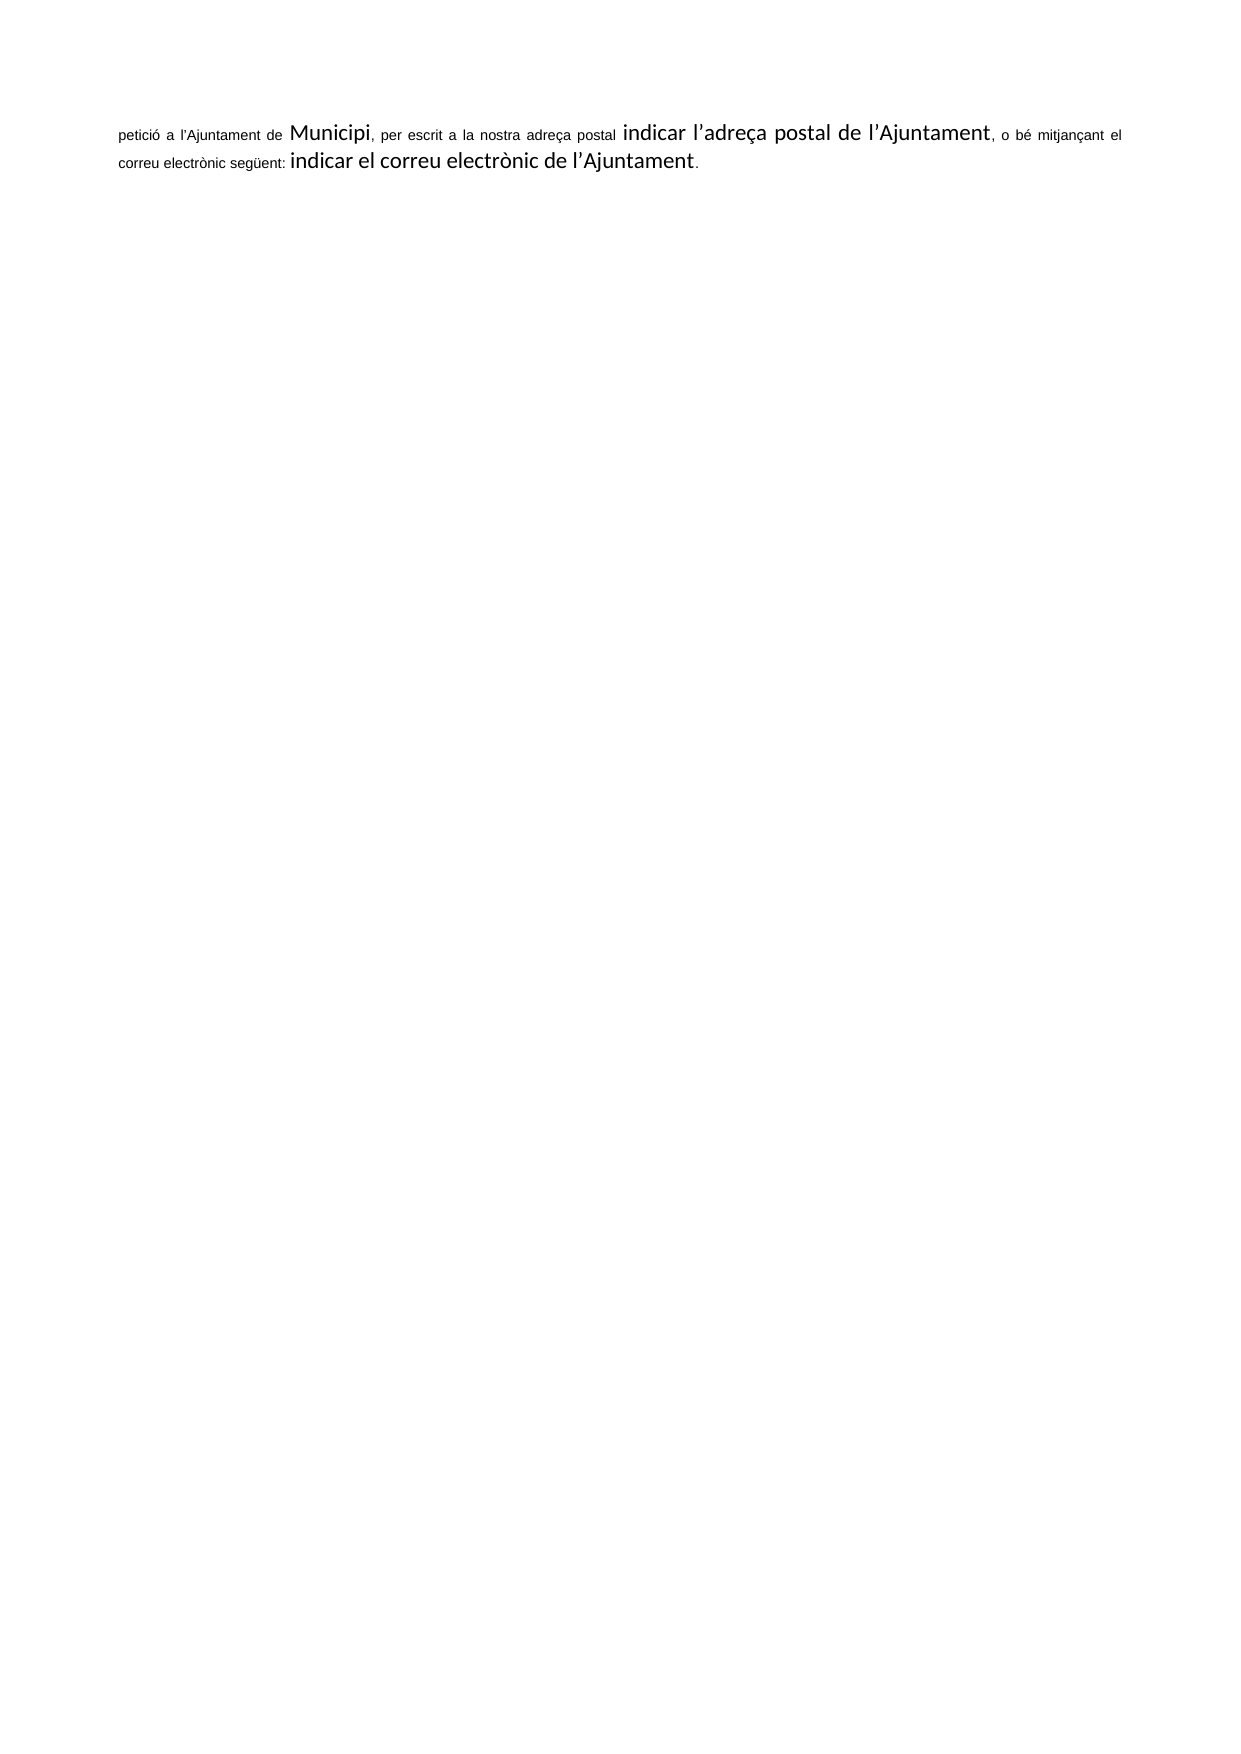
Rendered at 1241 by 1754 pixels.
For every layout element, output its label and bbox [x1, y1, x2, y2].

text [118, 118, 1122, 174]
